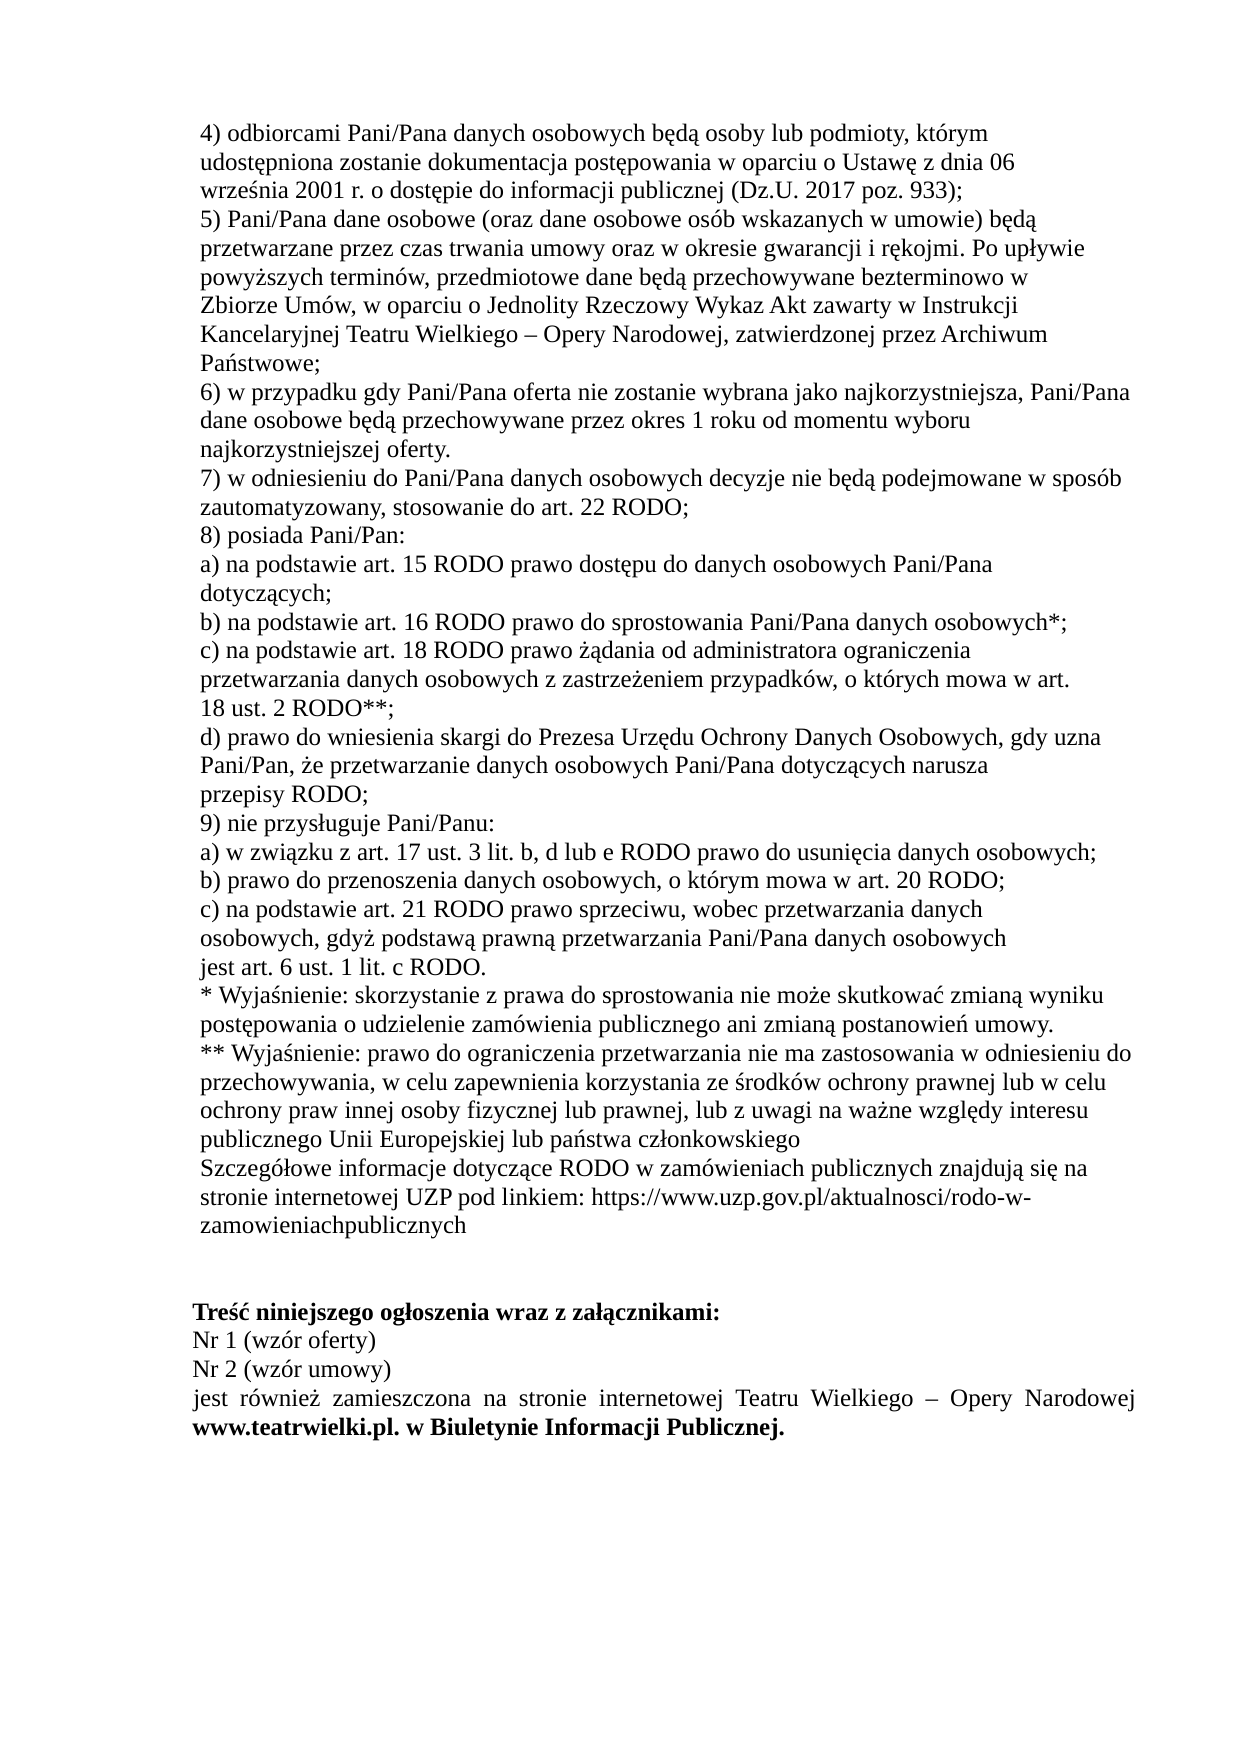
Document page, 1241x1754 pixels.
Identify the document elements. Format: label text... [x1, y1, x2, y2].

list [162, 118, 1137, 1239]
text Treść niniejszego ogłoszenia wraz z załącznikami: [118, 1297, 1137, 1326]
text Nr 2 (wzór umowy) [118, 1354, 1137, 1383]
text Nr 1 (wzór oferty) [118, 1326, 1137, 1354]
text jest również zamieszczona na stronie internetowej Teatru Wielkiego – Opery Narodowej www.teatrwielki.pl. w Biuletynie Informacji Publicznej. [192, 1383, 1137, 1441]
